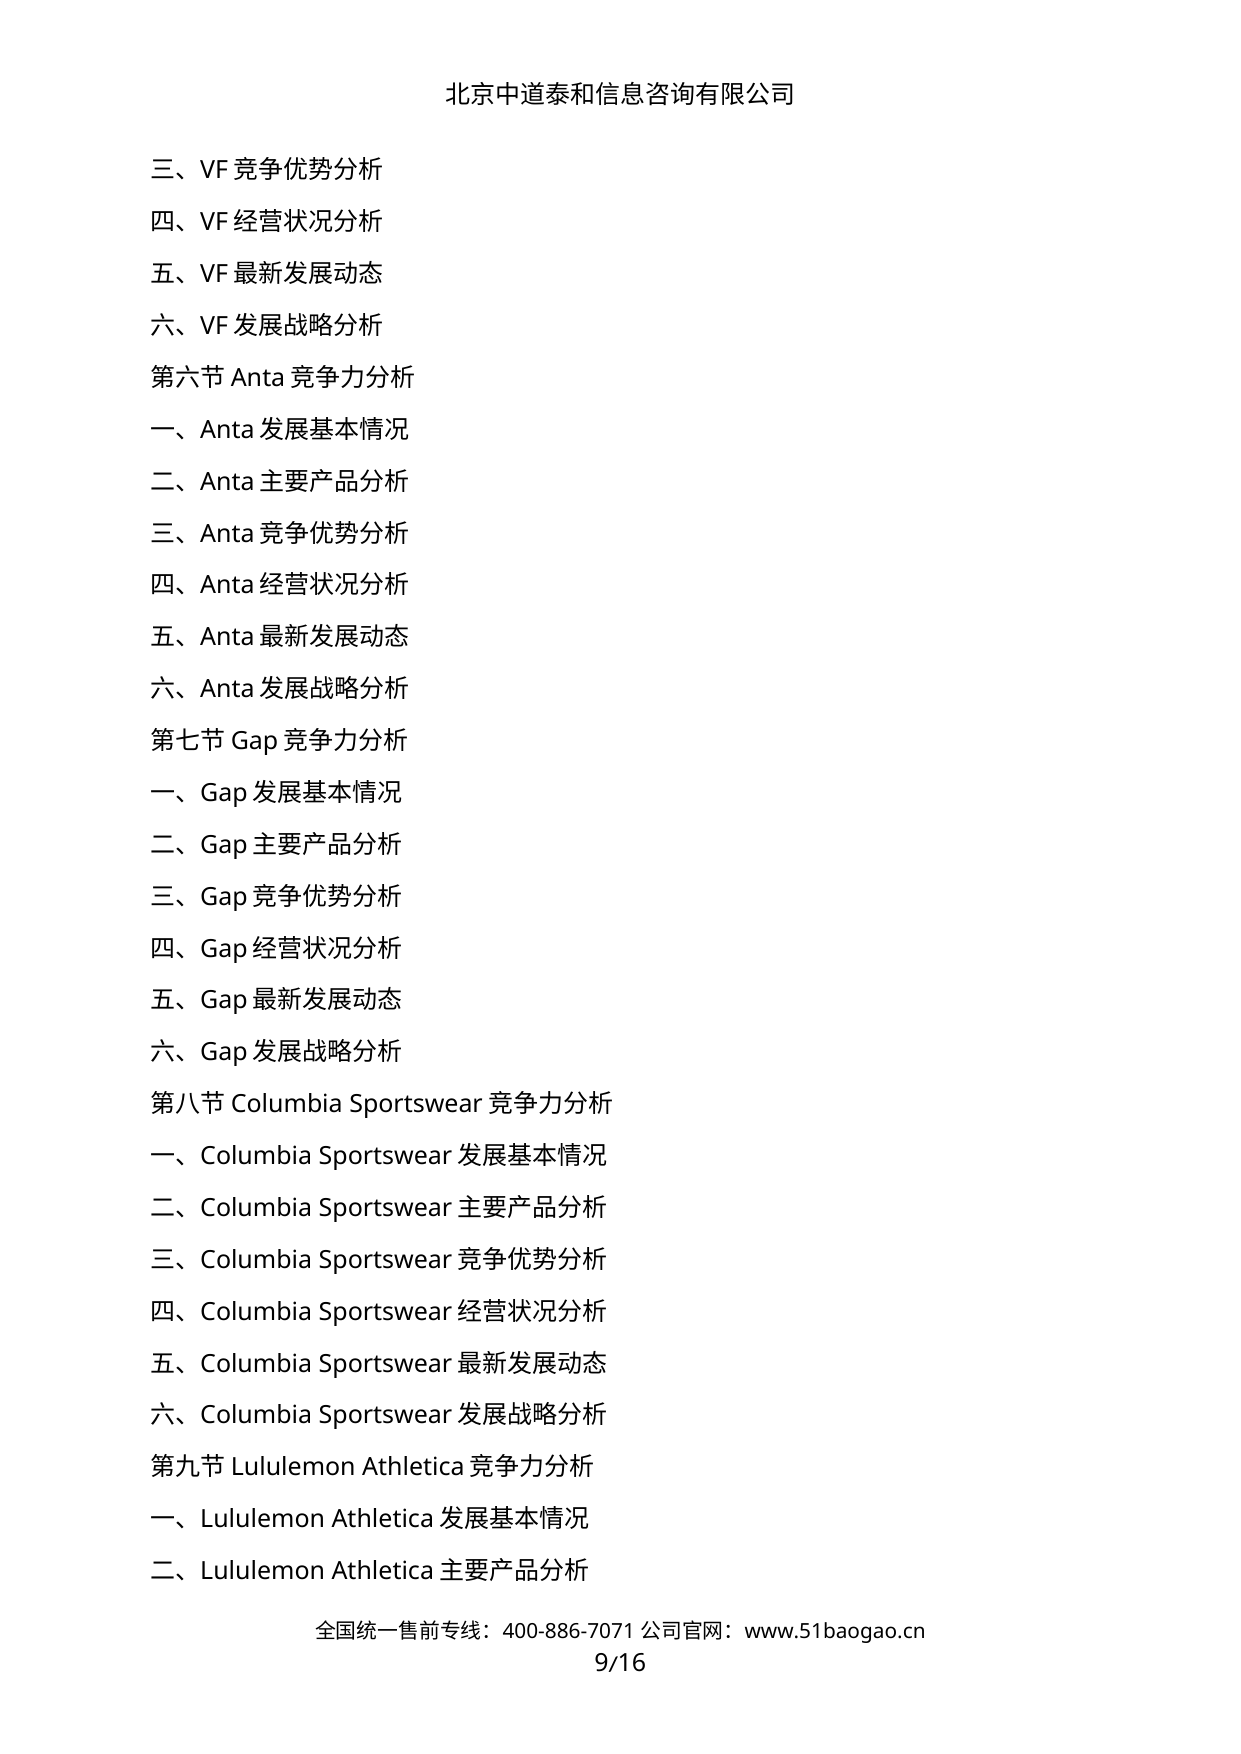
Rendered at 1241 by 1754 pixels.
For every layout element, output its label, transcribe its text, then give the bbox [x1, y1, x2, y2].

text 五、Gap最新发展动态 [150, 980, 1090, 1016]
text 一、Columbia Sportswear发展基本情况 [150, 1136, 1090, 1172]
text 四、VF经营状况分析 [150, 202, 1090, 238]
text 第八节 Columbia Sportswear竞争力分析 [150, 1084, 1090, 1120]
text 三、Columbia Sportswear竞争优势分析 [150, 1239, 1090, 1276]
text 三、VF竞争优势分析 [150, 150, 1090, 186]
text 二、Anta主要产品分析 [150, 461, 1090, 497]
text 二、Columbia Sportswear主要产品分析 [150, 1187, 1090, 1224]
text 一、Gap发展基本情况 [150, 772, 1090, 809]
text 六、Columbia Sportswear发展战略分析 [150, 1395, 1090, 1431]
text 一、Lululemon Athletica发展基本情况 [150, 1499, 1090, 1535]
text 第七节 Gap竞争力分析 [150, 721, 1090, 757]
text 四、Anta经营状况分析 [150, 565, 1090, 601]
text 五、Anta最新发展动态 [150, 617, 1090, 653]
text 四、Gap经营状况分析 [150, 928, 1090, 964]
text 五、Columbia Sportswear最新发展动态 [150, 1343, 1090, 1379]
text 第九节 Lululemon Athletica竞争力分析 [150, 1447, 1090, 1483]
text 四、Columbia Sportswear经营状况分析 [150, 1291, 1090, 1327]
text 三、Anta竞争优势分析 [150, 513, 1090, 549]
text 第六节 Anta竞争力分析 [150, 357, 1090, 394]
text 六、Gap发展战略分析 [150, 1032, 1090, 1068]
text 五、VF最新发展动态 [150, 254, 1090, 290]
text 一、Anta发展基本情况 [150, 409, 1090, 446]
text 三、Gap竞争优势分析 [150, 876, 1090, 912]
text 二、Lululemon Athletica主要产品分析 [150, 1551, 1090, 1587]
text 二、Gap主要产品分析 [150, 824, 1090, 861]
text 六、Anta发展战略分析 [150, 669, 1090, 705]
text 六、VF发展战略分析 [150, 306, 1090, 342]
